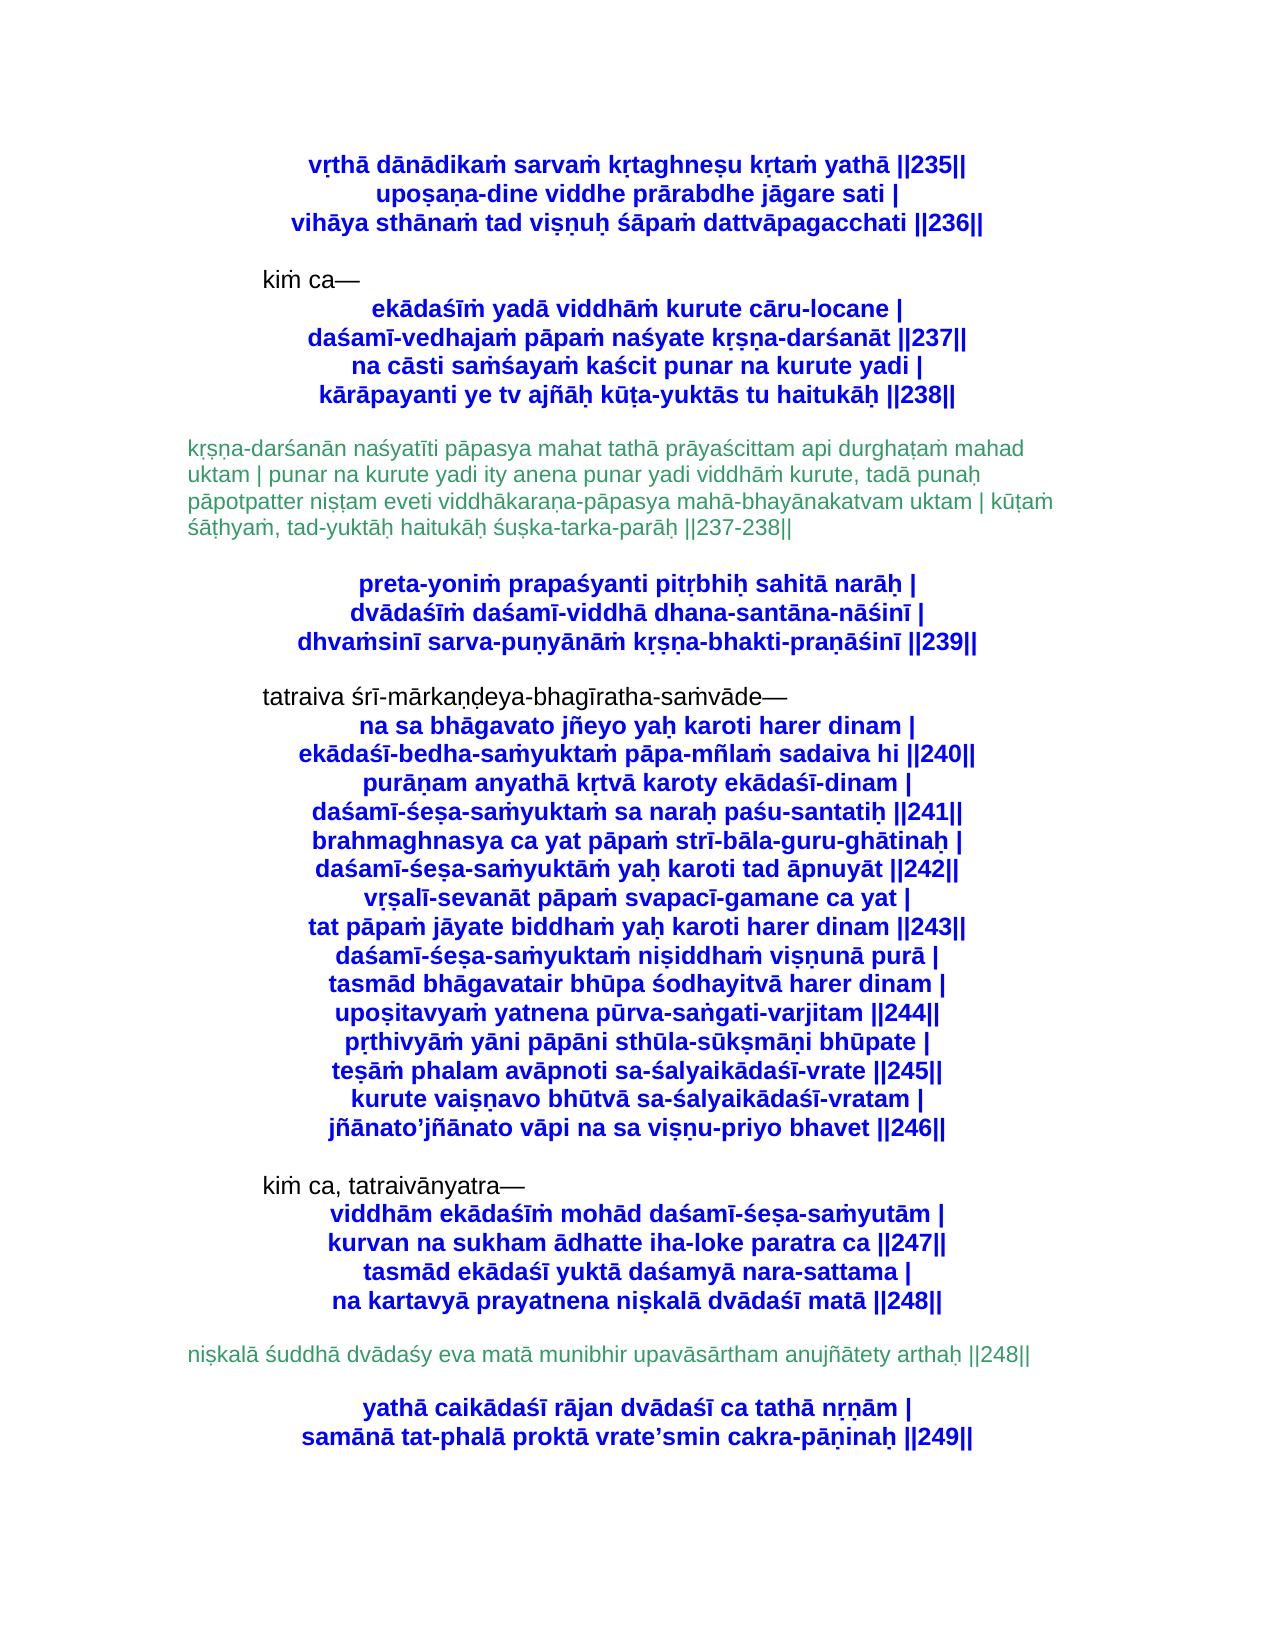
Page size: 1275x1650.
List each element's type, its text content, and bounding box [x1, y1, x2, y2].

text kiṁ ca, tatraivānyatra— [187, 1171, 1087, 1199]
text yathā caikādaśī rājan dvādaśī ca tathā nṛṇām | [187, 1393, 1087, 1422]
text dhvaṁsinī sarva-puṇyānāṁ kṛṣṇa-bhakti-praṇāśinī ||239|| [187, 627, 1087, 656]
text niṣkalā śuddhā dvādaśy eva matā munibhir upavāsārtham anujñātety arthaḥ ||248|| [187, 1341, 1087, 1367]
text kurvan na sukham ādhatte iha-loke paratra ca ||247|| [187, 1228, 1087, 1257]
text dvādaśīṁ daśamī-viddhā dhana-santāna-nāśinī | [187, 598, 1087, 627]
text kārāpayanti ye tv ajñāḥ kūṭa-yuktās tu haitukāḥ ||238|| [187, 380, 1087, 409]
text viddhām ekādaśīṁ mohād daśamī-śeṣa-saṁyutām | [187, 1199, 1087, 1228]
text vṛthā dānādikaṁ sarvaṁ kṛtaghneṣu kṛtaṁ yathā ||235|| [187, 150, 1087, 179]
text tat pāpaṁ jāyate biddhaṁ yaḥ karoti harer dinam ||243|| [187, 912, 1087, 941]
text teṣāṁ phalam avāpnoti sa-śalyaikādaśī-vrate ||245|| [187, 1056, 1087, 1084]
text pṛthivyāṁ yāni pāpāni sthūla-sūkṣmāṇi bhūpate | [187, 1027, 1087, 1056]
text purāṇam anyathā kṛtvā karoty ekādaśī-dinam | [187, 768, 1087, 797]
text tasmād bhāgavatair bhūpa śodhayitvā harer dinam | [187, 969, 1087, 998]
text tatraiva śrī-mārkaṇḍeya-bhagīratha-saṁvāde— [187, 682, 1087, 711]
text na cāsti saṁśayaṁ kaścit punar na kurute yadi | [187, 351, 1087, 380]
text daśamī-śeṣa-saṁyuktaṁ sa naraḥ paśu-santatiḥ ||241|| [187, 797, 1087, 826]
text daśamī-śeṣa-saṁyuktāṁ yaḥ karoti tad āpnuyāt ||242|| [187, 854, 1087, 883]
text daśamī-śeṣa-saṁyuktaṁ niṣiddhaṁ viṣṇunā purā | [187, 941, 1087, 969]
text vihāya sthānaṁ tad viṣṇuḥ śāpaṁ dattvāpagacchati ||236|| [187, 207, 1087, 236]
text na kartavyā prayatnena niṣkalā dvādaśī matā ||248|| [187, 1286, 1087, 1314]
text brahmaghnasya ca yat pāpaṁ strī-bāla-guru-ghātinaḥ | [187, 826, 1087, 854]
text ekādaśī-bedha-saṁyuktaṁ pāpa-mñlaṁ sadaiva hi ||240|| [187, 739, 1087, 768]
text jñānato’jñānato vāpi na sa viṣṇu-priyo bhavet ||246|| [187, 1113, 1087, 1142]
text upoṣitavyaṁ yatnena pūrva-saṅgati-varjitam ||244|| [187, 998, 1087, 1027]
text vṛṣalī-sevanāt pāpaṁ svapacī-gamane ca yat | [187, 883, 1087, 912]
text kiṁ ca— [187, 265, 1087, 294]
text preta-yoniṁ prapaśyanti pitṛbhiḥ sahitā narāḥ | [187, 569, 1087, 598]
text tasmād ekādaśī yuktā daśamyā nara-sattama | [187, 1257, 1087, 1286]
text upoṣaṇa-dine viddhe prārabdhe jāgare sati | [187, 179, 1087, 207]
text daśamī-vedhajaṁ pāpaṁ naśyate kṛṣṇa-darśanāt ||237|| [187, 322, 1087, 351]
text samānā tat-phalā proktā vrate’smin cakra-pāṇinaḥ ||249|| [187, 1422, 1087, 1451]
text na sa bhāgavato jñeyo yaḥ karoti harer dinam | [187, 711, 1087, 739]
text kurute vaiṣṇavo bhūtvā sa-śalyaikādaśī-vratam | [187, 1084, 1087, 1113]
text ekādaśīṁ yadā viddhāṁ kurute cāru-locane | [187, 294, 1087, 322]
text kṛṣṇa-darśanān naśyatīti pāpasya mahat tathā prāyaścittam api durghaṭaṁ mahad uktam | punar na kurute yadi ity anena punar yadi viddhāṁ kurute, tadā punaḥ pāpotpatter niṣṭam eveti viddhākaraṇa-pāpasya mahā-bhayānakatvam uktam | kūṭaṁ śāṭhyaṁ, tad-yuktāḥ haitukāḥ śuṣka-tarka-parāḥ ||237-238|| [187, 435, 1087, 541]
